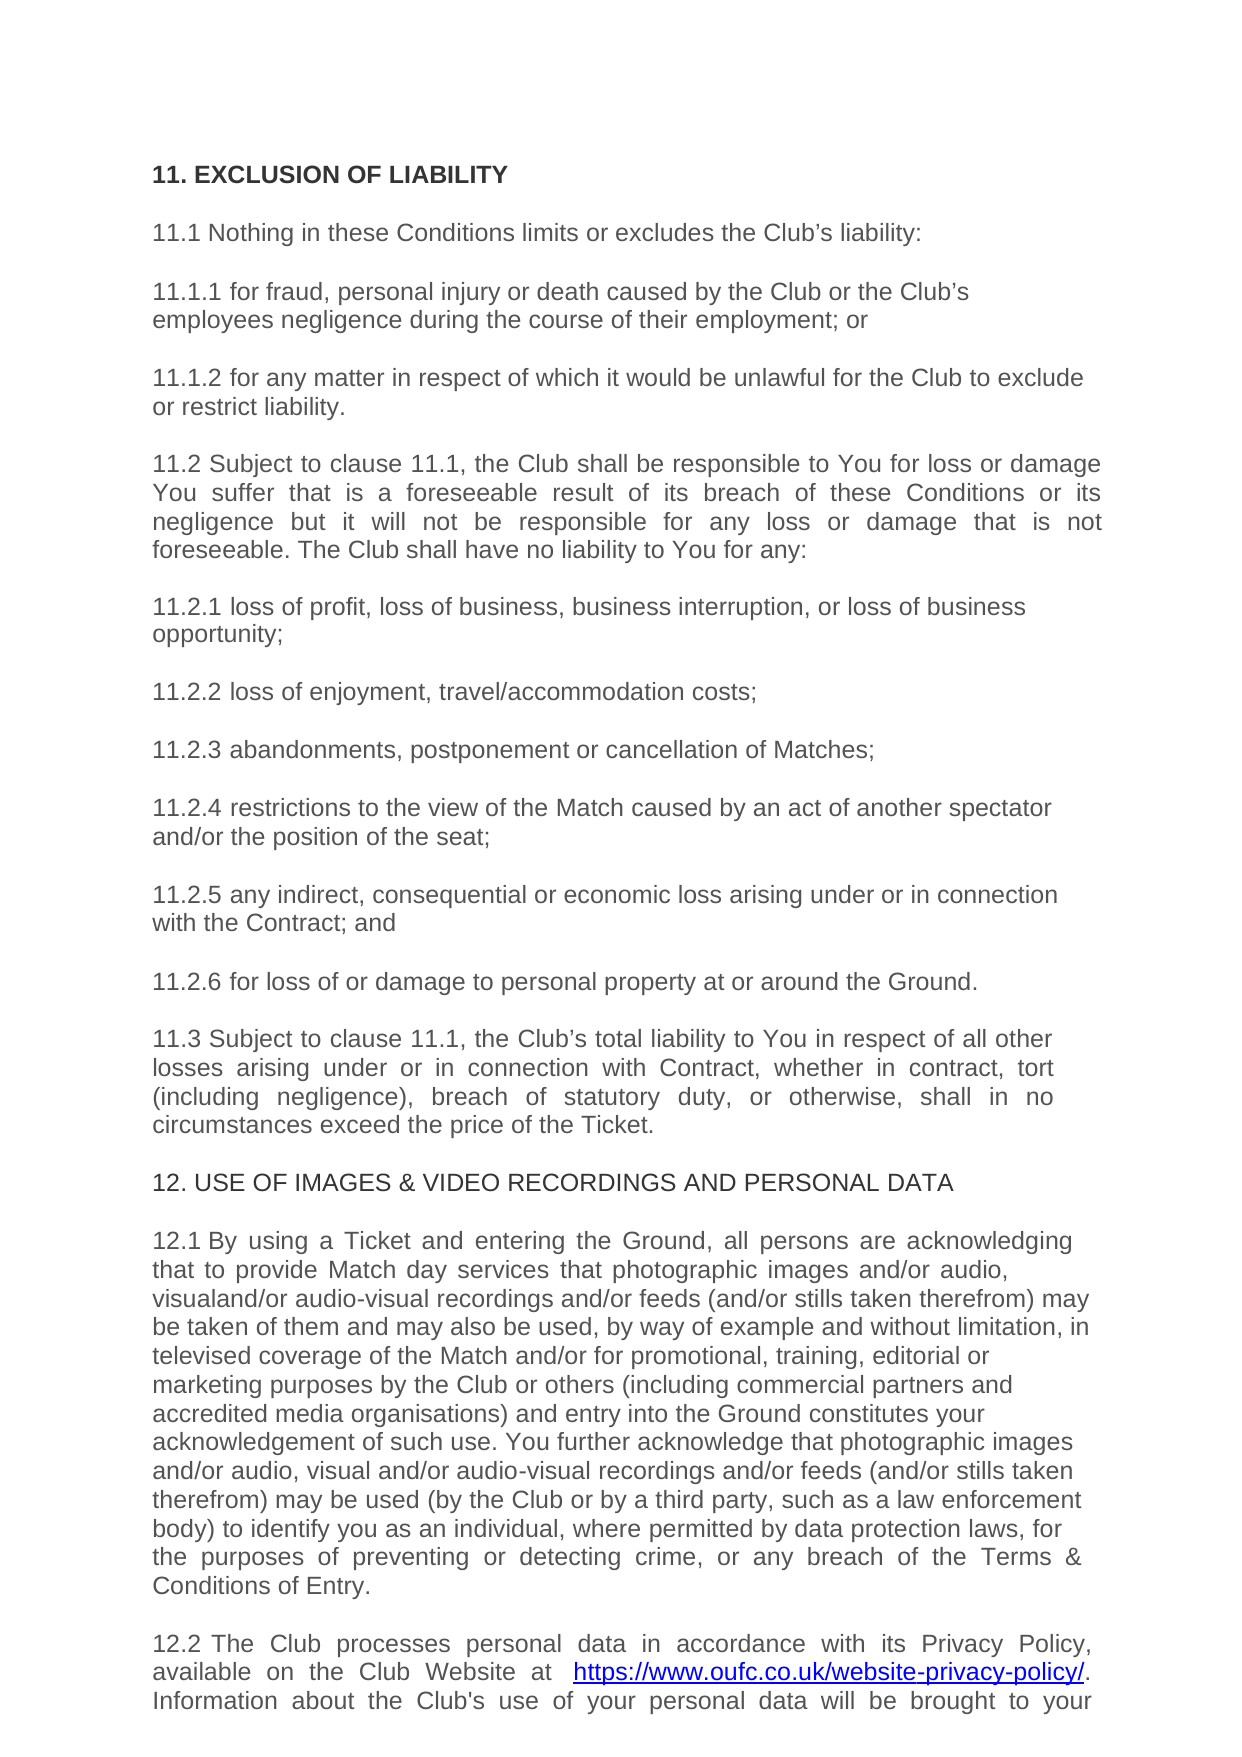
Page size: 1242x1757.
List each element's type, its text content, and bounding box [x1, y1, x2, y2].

text employees negligence during the course of their employment; or [152, 305, 882, 334]
text 11.2.1 loss of profit, loss of business, business interruption, or loss of business opportunity; [152, 594, 1041, 648]
text 11.1.1 for fraud, personal injury or death caused by the Club or the Club’s [152, 276, 985, 305]
text 11.2.6 for loss of or damage to personal property at or around the Ground. [152, 966, 991, 995]
text 11.3 Subject to clause 11.1, the Club’s total liability to You in respect of all other losses arising under or in connection with Contract, whether in contract, tort (including negligence), breach of statutory duty, or otherwise, shall in no circumstances exceed the price of the Ticket. [152, 1024, 1054, 1139]
text 11.2.2 loss of enjoyment, travel/accommodation costs; [152, 677, 773, 706]
text 11.2 Subject to clause 11.1, the Club shall be responsible to You for loss or damage You suffer that is a foreseeable result of its breach of these Conditions or its negligence but it will not be responsible for any loss or damage that is not foreseeable. The Club shall have no liability to You for any: [152, 449, 1102, 564]
text 11. EXCLUSION OF LIABILITY [152, 160, 520, 189]
text 11.2.5 any indirect, consequential or economic loss arising under or in connection with the Contract; and [152, 880, 1074, 937]
text 11.1.2 for any matter in respect of which it would be unlawful for the Club to exclude or restrict liability. [152, 363, 1099, 420]
text 11.2.4 restrictions to the view of the Match caused by an act of another spectator and/or the position of the seat; [152, 793, 1066, 850]
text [152, 1629, 1092, 1715]
text 11.2.3 abandonments, postponement or cancellation of Matches; [152, 735, 889, 764]
text 11.1 Nothing in these Conditions limits or excludes the Club’s liability: [152, 218, 937, 247]
text 12.1 By using a Ticket and entering the Ground, all persons are acknowledging that to provide Match day services that photographic images and/or audio, visualand/or audio-visual recordings and/or feeds (and/or stills taken therefrom) may be taken of them and may also be used, by way of example and without limitation, in televised coverage of the Match and/or for promotional, training, editorial or marketing purposes by the Club or others (including commercial partners and accredited media organisations) and entry into the Ground constitutes your acknowledgement of such use. You further acknowledge that photographic images and/or audio, visual and/or audio-visual recordings and/or feeds (and/or stills taken therefrom) may be used (by the Club or by a third party, such as a law enforcement body) to identify you as an individual, where permitted by data protection laws, for the purposes of preventing or detecting crime, or any breach of the Terms & Conditions of Entry. [152, 1226, 1097, 1600]
text 12. USE OF IMAGES & VIDEO RECORDINGS AND PERSONAL DATA [152, 1168, 972, 1197]
